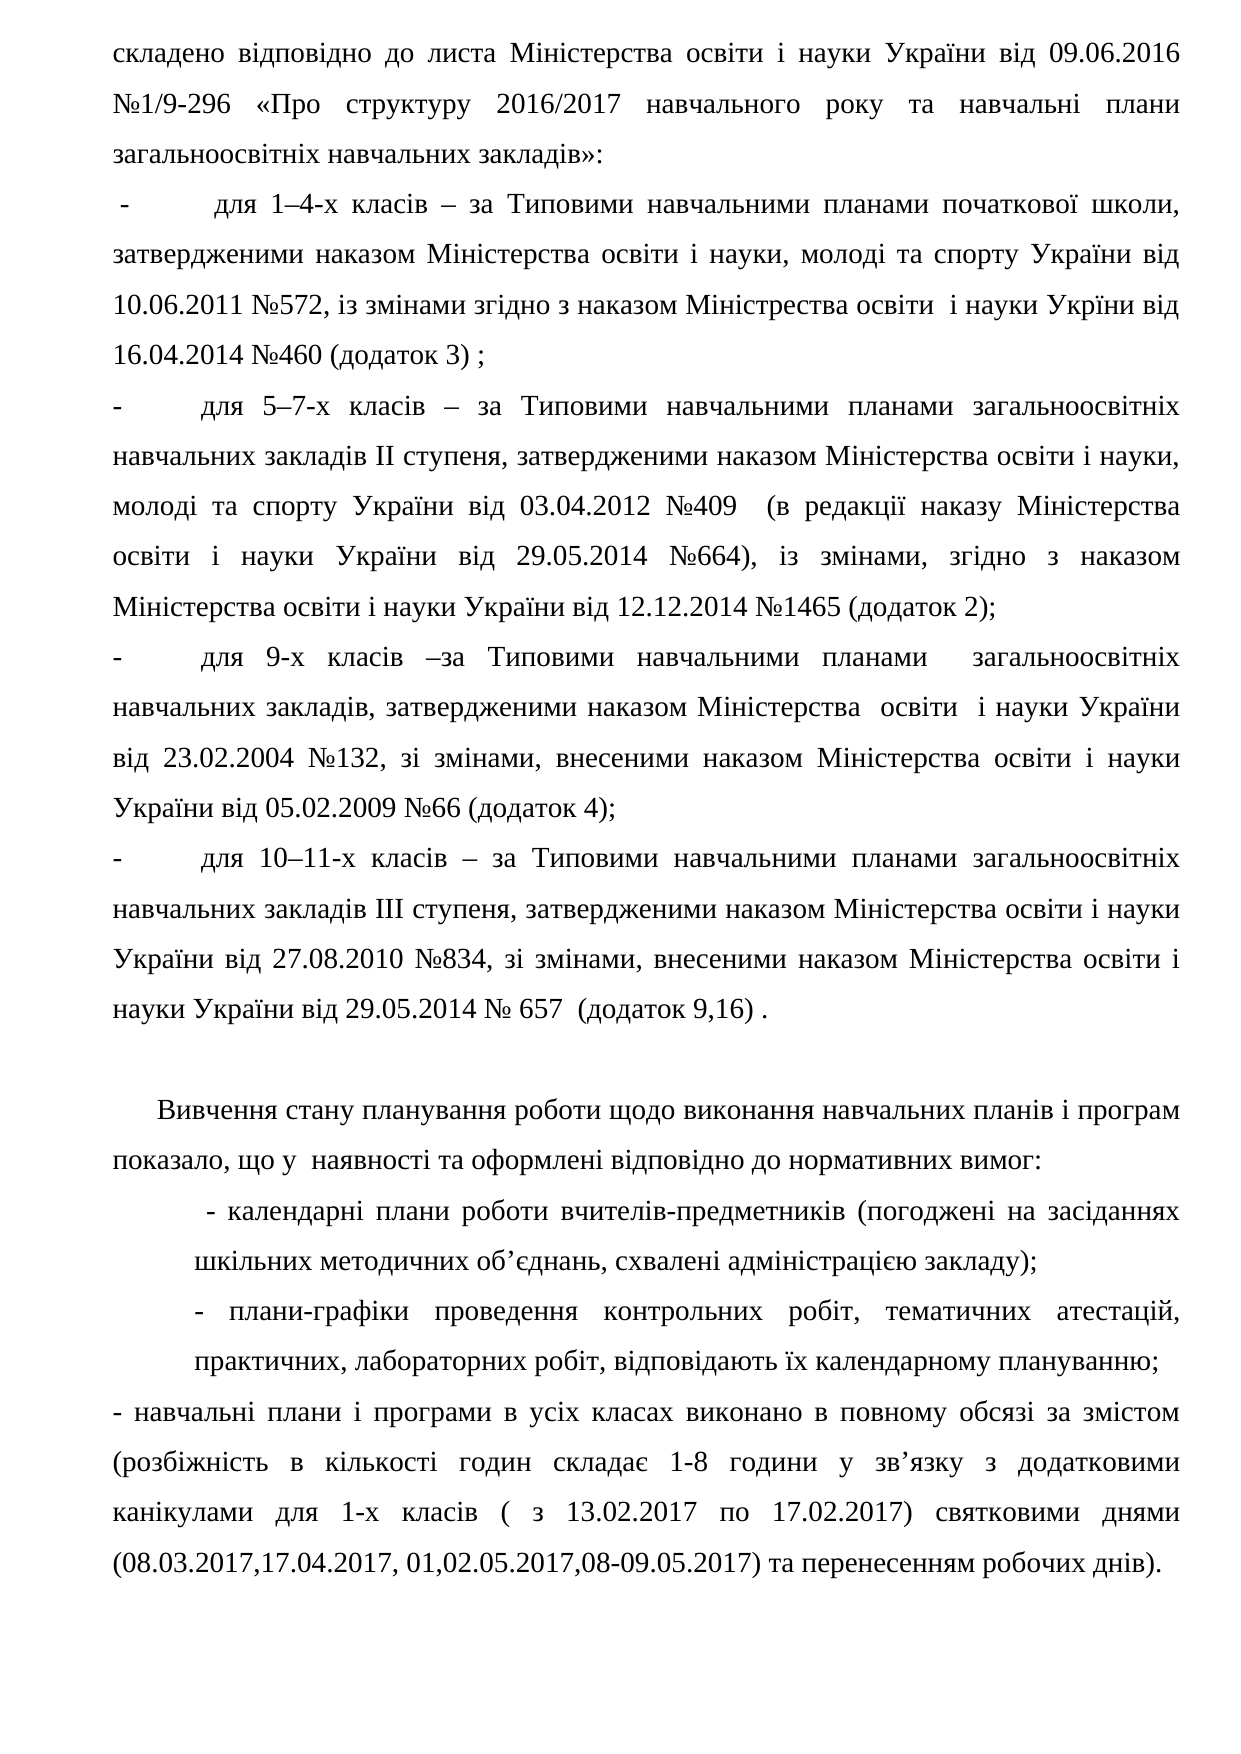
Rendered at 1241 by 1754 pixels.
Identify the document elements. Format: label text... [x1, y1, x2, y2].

text - для 9-х класів –за Типовими навчальними планами загальноосвітніх навчальних закладів, затвердженими наказом Міністерства освіти і науки України від 23.02.2004 №132, зі змінами, внесеними наказом Міністерства освіти і науки України від 05.02.2009 №66 (додаток 4); [112, 639, 1181, 824]
text Вивчення стану планування роботи щодо виконання навчальних планів і програм показало, що у наявності та оформлені відповідно до нормативних вимог: [112, 1092, 1181, 1176]
text - для 10–11-х класів – за Типовими навчальними планами загальноосвітніх навчальних закладів ІІІ ступеня, затвердженими наказом Міністерства освіти і науки України від 27.08.2010 №834, зі змінами, внесеними наказом Міністерства освіти і науки України від 29.05.2014 № 657 (додаток 9,16) . [112, 840, 1181, 1025]
text - для 1–4-х класів – за Типовими навчальними планами початкової школи, затвердженими наказом Міністерства освіти і науки, молоді та спорту України від 10.06.2011 №572, із змінами згідно з наказом Міністрества освіти і науки Укрїни від 16.04.2014 №460 (додаток 3) ; [112, 186, 1181, 371]
text складено відповідно до листа Міністерства освіти і науки України від 09.06.2016 №1/9-296 «Про структуру 2016/2017 навчального року та навчальні плани загальноосвітніх навчальних закладів»: [112, 35, 1181, 169]
text - навчальні плани і програми в усіх класах виконано в повному обсязі за змістом (розбіжність в кількості годин складає 1-8 години у зв’язку з додатковими канікулами для 1-х класів ( з 13.02.2017 по 17.02.2017) святковими днями (08.03.2017,17.04.2017, 01,02.05.2017,08-09.05.2017) та перенесенням робочих днів). [112, 1394, 1181, 1578]
text - плани-графіки проведення контрольних робіт, тематичних атестацій, практичних, лабораторних робіт, відповідають їх календарному плануванню; [194, 1293, 1181, 1377]
text - календарні плани роботи вчителів-предметників (погоджені на засіданнях шкільних методичних об’єднань, схвалені адміністрацією закладу); [194, 1193, 1181, 1276]
text - для 5–7-х класів – за Типовими навчальними планами загальноосвітніх навчальних закладів ІІ ступеня, затвердженими наказом Міністерства освіти і науки, молоді та спорту України від 03.04.2012 №409 (в редакції наказу Міністерства освіти і науки України від 29.05.2014 №664), із змінами, згідно з наказом Міністерства освіти і науки України від 12.12.2014 №1465 (додаток 2); [112, 388, 1181, 622]
